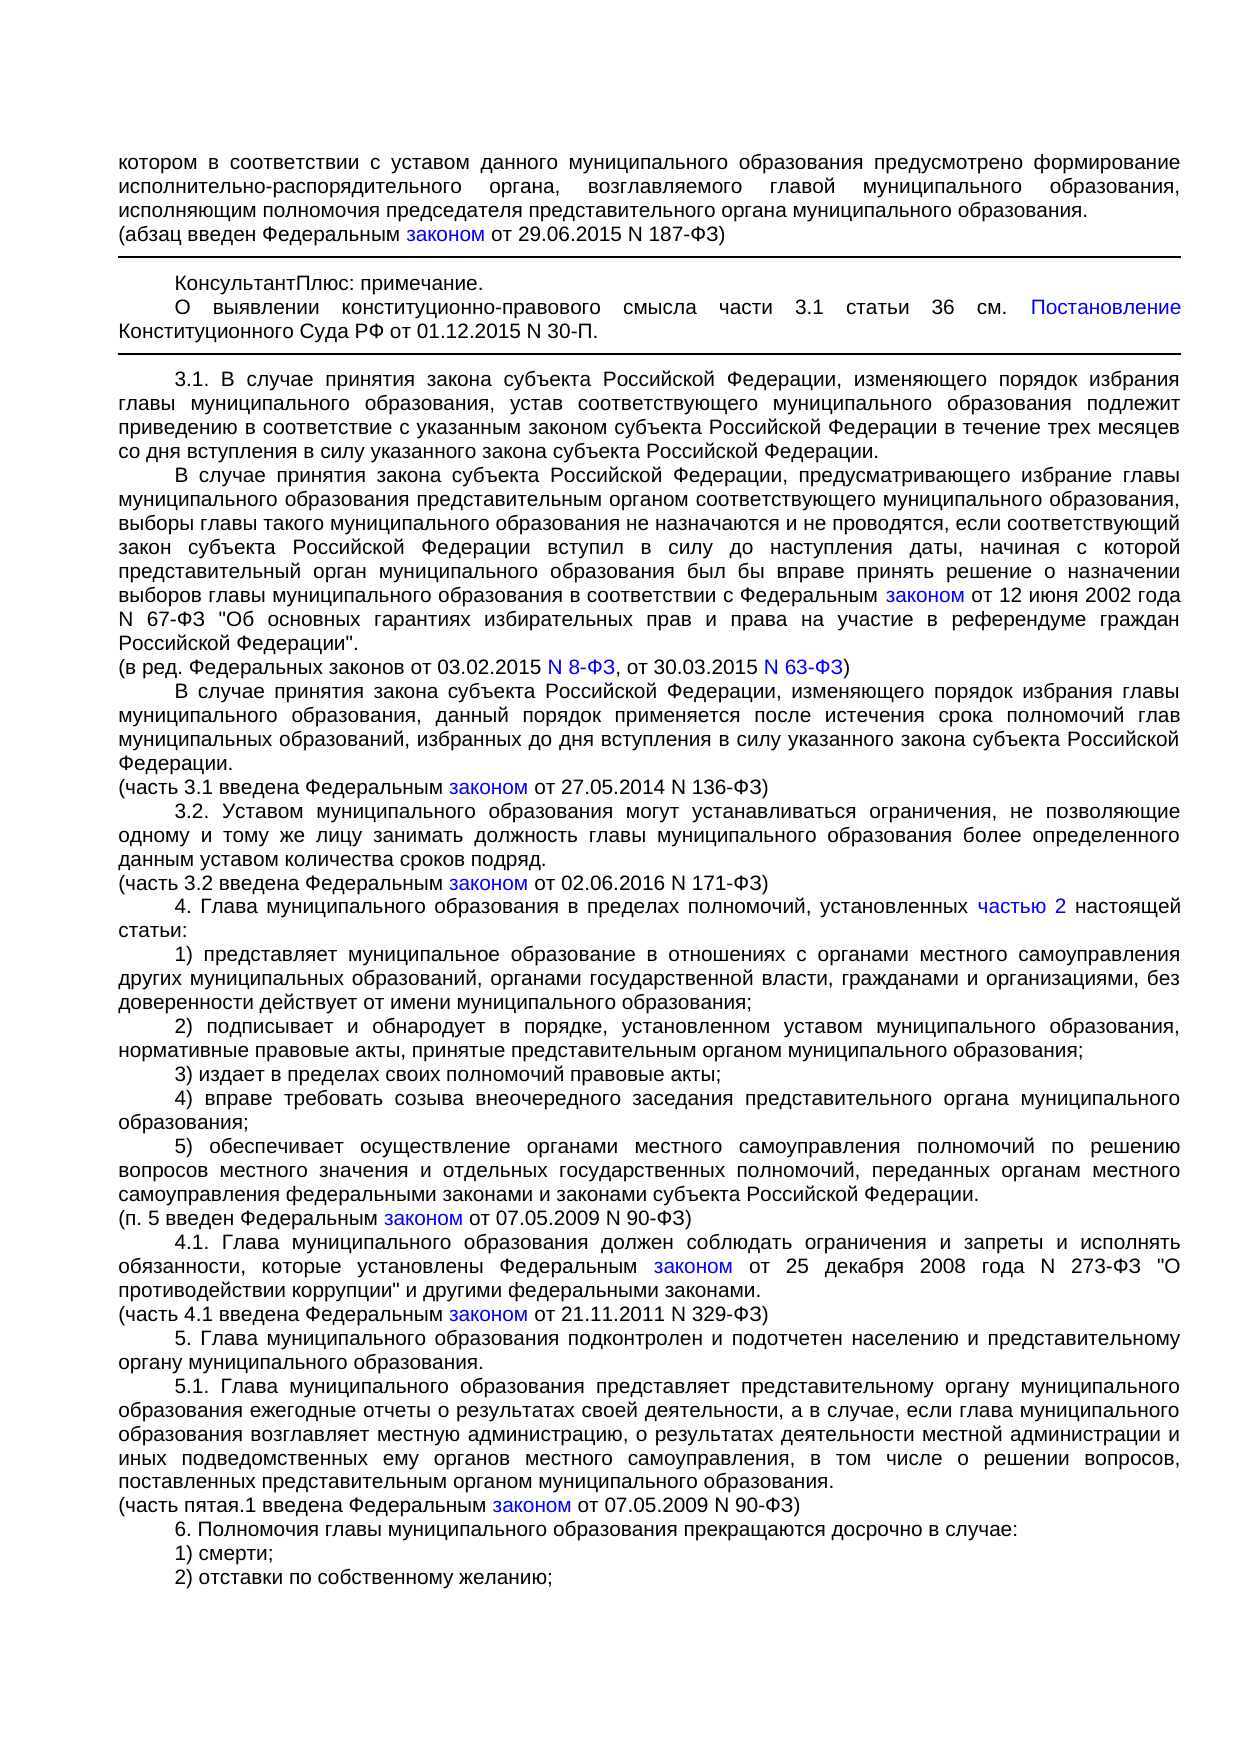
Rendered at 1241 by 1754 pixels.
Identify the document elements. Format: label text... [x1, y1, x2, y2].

text 2) отставки по собственному желанию; [118, 1565, 1181, 1589]
text 3) издает в пределах своих полномочий правовые акты; [118, 1062, 1181, 1086]
text (п. 5 введен Федеральным законом от 07.05.2009 N 90-ФЗ) [118, 1206, 1181, 1230]
text 4.1. Глава муниципального образования должен соблюдать ограничения и запреты и исполнять обязанности, которые установлены Федеральным законом от 25 декабря 2008 года N 273-ФЗ "О противодействии коррупции" и другими федеральными законами. [118, 1230, 1181, 1302]
text (часть 3.2 введена Федеральным законом от 02.06.2016 N 171-ФЗ) [118, 870, 1181, 894]
text 6. Полномочия главы муниципального образования прекращаются досрочно в случае: [118, 1517, 1181, 1541]
text КонсультантПлюс: примечание. [118, 271, 1181, 294]
text 4) вправе требовать созыва внеочередного заседания представительного органа муниципального образования; [118, 1086, 1181, 1134]
text 1) представляет муниципальное образование в отношениях с органами местного самоуправления других муниципальных образований, органами государственной власти, гражданами и организациями, без доверенности действует от имени муниципального образования; [118, 942, 1181, 1014]
text (в ред. Федеральных законов от 03.02.2015 N 8-ФЗ, от 30.03.2015 N 63-ФЗ) [118, 655, 1181, 679]
text 2) подписывает и обнародует в порядке, установленном уставом муниципального образования, нормативные правовые акты, принятые представительным органом муниципального образования; [118, 1014, 1181, 1062]
text В случае принятия закона субъекта Российской Федерации, предусматривающего избрание главы муниципального образования представительным органом соответствующего муниципального образования, выборы главы такого муниципального образования не назначаются и не проводятся, если соответствующий закон субъекта Российской Федерации вступил в силу до наступления даты, начиная с которой представительный орган муниципального образования был бы вправе принять решение о назначении выборов главы муниципального образования в соответствии с Федеральным законом от 12 июня 2002 года N 67-ФЗ "Об основных гарантиях избирательных прав и права на участие в референдуме граждан Российской Федерации". [118, 463, 1181, 655]
text 3.1. В случае принятия закона субъекта Российской Федерации, изменяющего порядок избрания главы муниципального образования, устав соответствующего муниципального образования подлежит приведению в соответствие с указанным законом субъекта Российской Федерации в течение трех месяцев со дня вступления в силу указанного закона субъекта Российской Федерации. [118, 367, 1181, 463]
text В случае принятия закона субъекта Российской Федерации, изменяющего порядок избрания главы муниципального образования, данный порядок применяется после истечения срока полномочий глав муниципальных образований, избранных до дня вступления в силу указанного закона субъекта Российской Федерации. [118, 679, 1181, 774]
text 4. Глава муниципального образования в пределах полномочий, установленных частью 2 настоящей статьи: [118, 894, 1181, 942]
text О выявлении конституционно-правового смысла части 3.1 статьи 36 см. Постановление Конституционного Суда РФ от 01.12.2015 N 30-П. [118, 294, 1181, 342]
text 3.2. Уставом муниципального образования могут устанавливаться ограничения, не позволяющие одному и тому же лицу занимать должность главы муниципального образования более определенного данным уставом количества сроков подряд. [118, 798, 1181, 870]
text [118, 150, 1181, 222]
text 5.1. Глава муниципального образования представляет представительному органу муниципального образования ежегодные отчеты о результатах своей деятельности, а в случае, если глава муниципального образования возглавляет местную администрацию, о результатах деятельности местной администрации и иных подведомственных ему органов местного самоуправления, в том числе о решении вопросов, поставленных представительным органом муниципального образования. [118, 1373, 1181, 1493]
text 1) смерти; [118, 1541, 1181, 1565]
text (абзац введен Федеральным законом от 29.06.2015 N 187-ФЗ) [118, 222, 1181, 246]
text (часть 3.1 введена Федеральным законом от 27.05.2014 N 136-ФЗ) [118, 774, 1181, 798]
text 5. Глава муниципального образования подконтролен и подотчетен населению и представительному органу муниципального образования. [118, 1326, 1181, 1373]
text (часть пятая.1 введена Федеральным законом от 07.05.2009 N 90-ФЗ) [118, 1493, 1181, 1517]
text (часть 4.1 введена Федеральным законом от 21.11.2011 N 329-ФЗ) [118, 1302, 1181, 1326]
text 5) обеспечивает осуществление органами местного самоуправления полномочий по решению вопросов местного значения и отдельных государственных полномочий, переданных органам местного самоуправления федеральными законами и законами субъекта Российской Федерации. [118, 1134, 1181, 1206]
